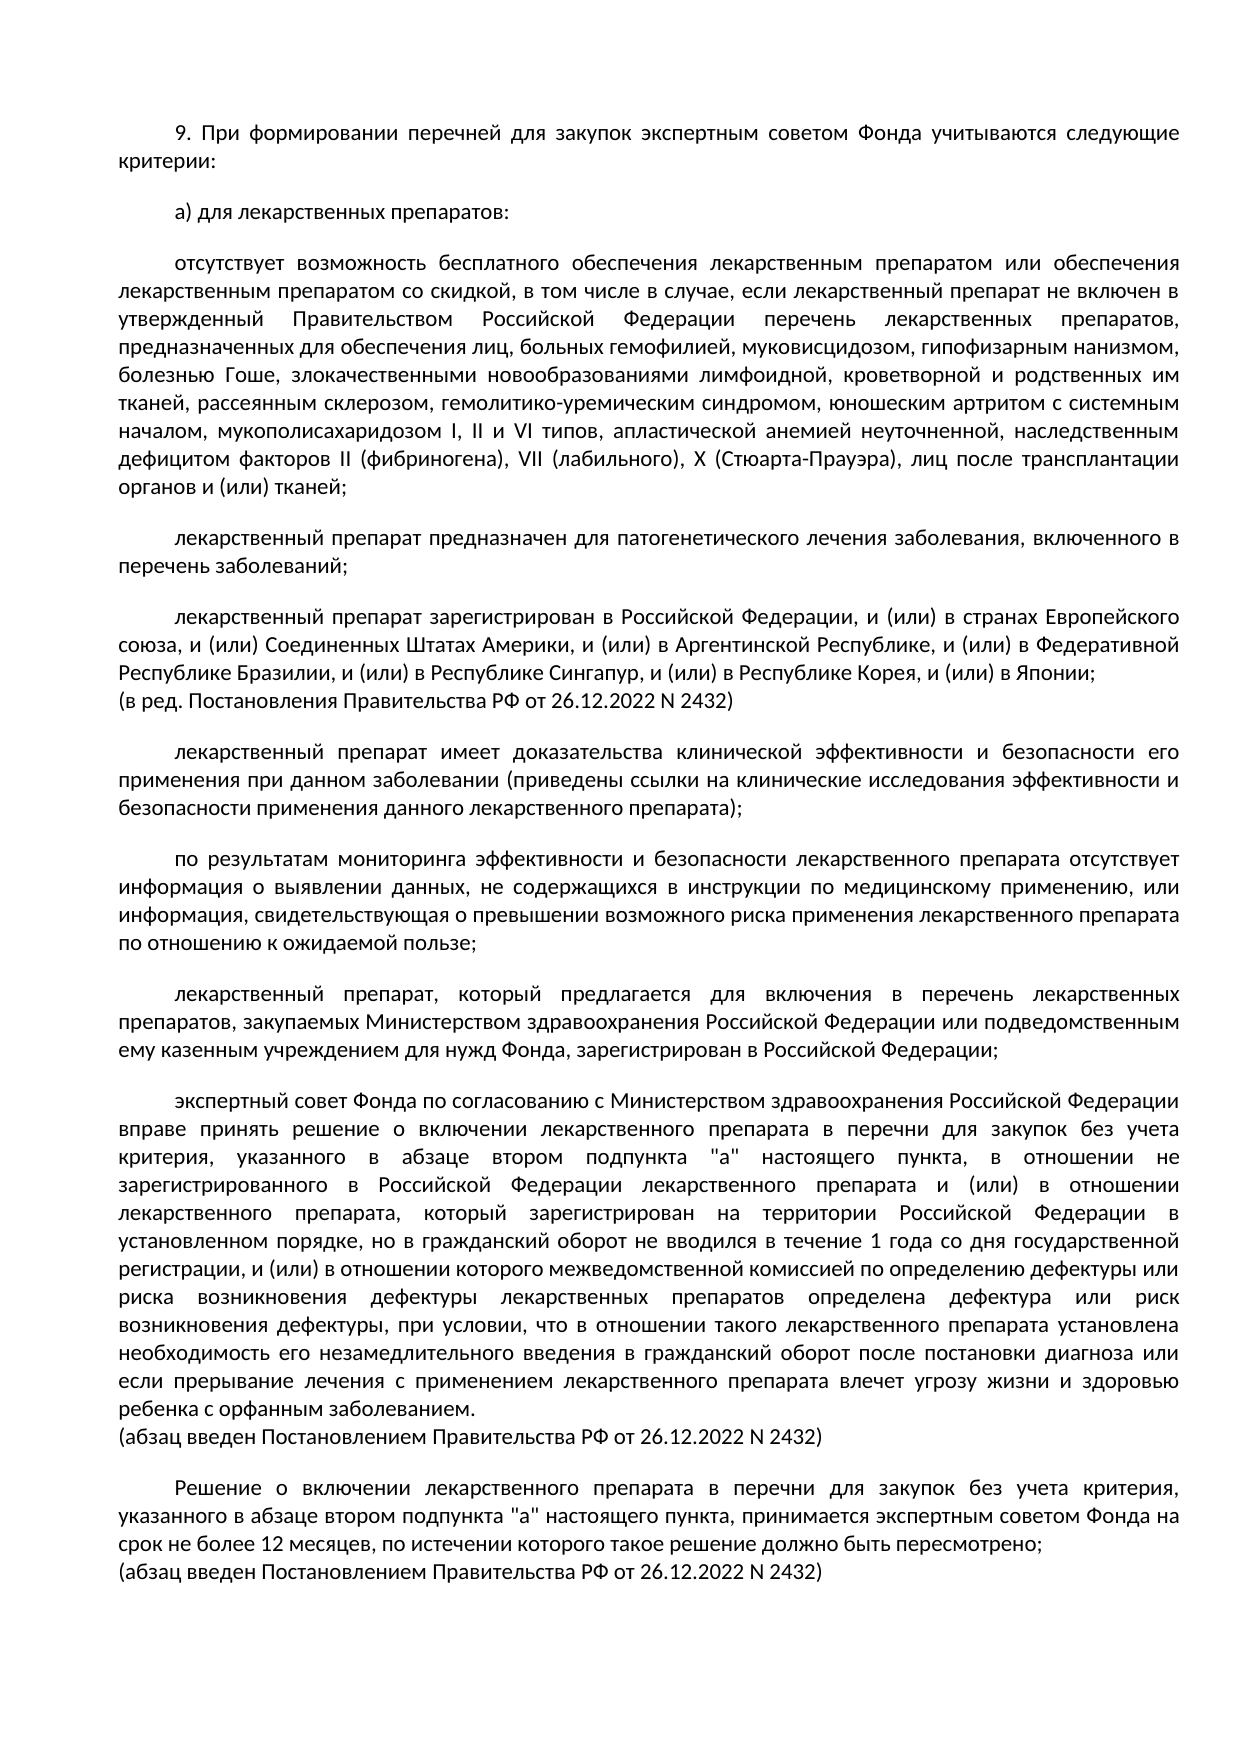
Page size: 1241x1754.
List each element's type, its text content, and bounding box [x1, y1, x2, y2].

text (в ред. Постановления Правительства РФ от 26.12.2022 N 2432) [118, 686, 1181, 714]
text по результатам мониторинга эффективности и безопасности лекарственного препарата отсутствует информация о выявлении данных, не содержащихся в инструкции по медицинскому применению, или информация, свидетельствующая о превышении возможного риска применения лекарственного препарата по отношению к ожидаемой пользе; [118, 844, 1181, 956]
text лекарственный препарат, который предлагается для включения в перечень лекарственных препаратов, закупаемых Министерством здравоохранения Российской Федерации или подведомственным ему казенным учреждением для нужд Фонда, зарегистрирован в Российской Федерации; [118, 979, 1181, 1063]
text (абзац введен Постановлением Правительства РФ от 26.12.2022 N 2432) [118, 1557, 1181, 1585]
text лекарственный препарат предназначен для патогенетического лечения заболевания, включенного в перечень заболеваний; [118, 523, 1181, 579]
text экспертный совет Фонда по согласованию с Министерством здравоохранения Российской Федерации вправе принять решение о включении лекарственного препарата в перечни для закупок без учета критерия, указанного в абзаце втором подпункта "а" настоящего пункта, в отношении не зарегистрированного в Российской Федерации лекарственного препарата и (или) в отношении лекарственного препарата, который зарегистрирован на территории Российской Федерации в установленном порядке, но в гражданский оборот не вводился в течение 1 года со дня государственной регистрации, и (или) в отношении которого межведомственной комиссией по определению дефектуры или риска возникновения дефектуры лекарственных препаратов определена дефектура или риск возникновения дефектуры, при условии, что в отношении такого лекарственного препарата установлена необходимость его незамедлительного введения в гражданский оборот после постановки диагноза или если прерывание лечения с применением лекарственного препарата влечет угрозу жизни и здоровью ребенка с орфанным заболеванием. [118, 1086, 1181, 1422]
text а) для лекарственных препаратов: [118, 197, 1181, 225]
text (абзац введен Постановлением Правительства РФ от 26.12.2022 N 2432) [118, 1422, 1181, 1450]
text отсутствует возможность бесплатного обеспечения лекарственным препаратом или обеспечения лекарственным препаратом со скидкой, в том числе в случае, если лекарственный препарат не включен в утвержденный Правительством Российской Федерации перечень лекарственных препаратов, предназначенных для обеспечения лиц, больных гемофилией, муковисцидозом, гипофизарным нанизмом, болезнью Гоше, злокачественными новообразованиями лимфоидной, кроветворной и родственных им тканей, рассеянным склерозом, гемолитико-уремическим синдромом, юношеским артритом с системным началом, мукополисахаридозом I, II и VI типов, апластической анемией неуточненной, наследственным дефицитом факторов II (фибриногена), VII (лабильного), X (Стюарта-Прауэра), лиц после трансплантации органов и (или) тканей; [118, 248, 1181, 500]
text Решение о включении лекарственного препарата в перечни для закупок без учета критерия, указанного в абзаце втором подпункта "а" настоящего пункта, принимается экспертным советом Фонда на срок не более 12 месяцев, по истечении которого такое решение должно быть пересмотрено; [118, 1473, 1181, 1557]
text лекарственный препарат имеет доказательства клинической эффективности и безопасности его применения при данном заболевании (приведены ссылки на клинические исследования эффективности и безопасности применения данного лекарственного препарата); [118, 737, 1181, 821]
text 9. При формировании перечней для закупок экспертным советом Фонда учитываются следующие критерии: [118, 118, 1181, 174]
text лекарственный препарат зарегистрирован в Российской Федерации, и (или) в странах Европейского союза, и (или) Соединенных Штатах Америки, и (или) в Аргентинской Республике, и (или) в Федеративной Республике Бразилии, и (или) в Республике Сингапур, и (или) в Республике Корея, и (или) в Японии; [118, 602, 1181, 686]
